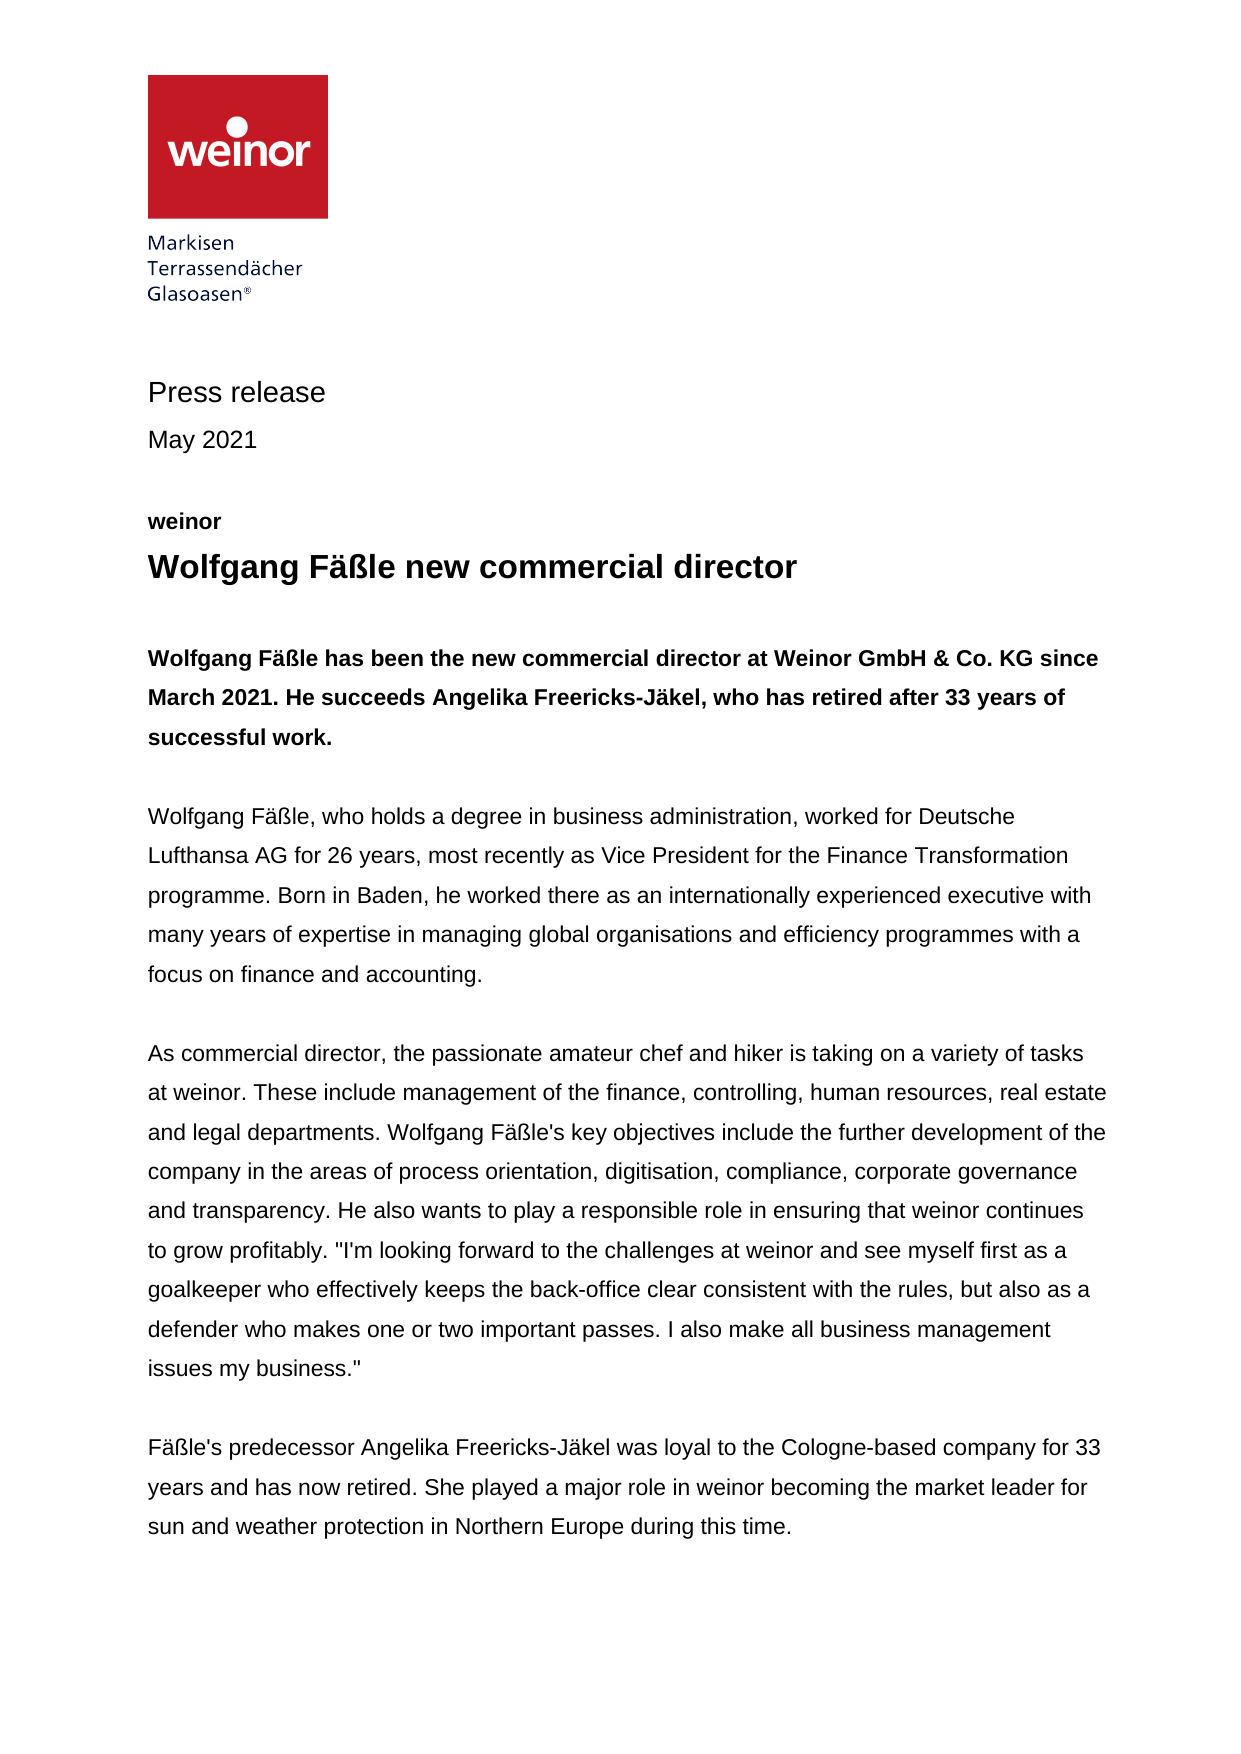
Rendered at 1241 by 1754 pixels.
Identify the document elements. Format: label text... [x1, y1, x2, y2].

text Fäßle's predecessor Angelika Freericks-Jäkel was loyal to the Cologne-based company for 33 years and has now retired. She played a major role in weinor becoming the market leader for sun and weather protection in Northern Europe during this time. [148, 1434, 1107, 1539]
text weinor [148, 508, 1107, 534]
picture [147, 75, 328, 301]
text Press release [148, 325, 1107, 409]
text Wolfgang Fäßle new commercial director [148, 548, 1107, 586]
text Wolfgang Fäßle has been the new commercial director at Weinor GmbH & Co. KG since March 2021. He succeeds Angelika Freericks-Jäkel, who has retired after 33 years of successful work. [148, 605, 1107, 750]
text May 2021 [148, 426, 1107, 454]
text As commercial director, the passionate amateur chef and hiker is taking on a variety of tasks at weinor. These include management of the finance, controlling, human resources, real estate and legal departments. Wolfgang Fäßle's key objectives include the further development of the company in the areas of process orientation, digitisation, compliance, corporate governance and transparency. He also wants to play a responsible role in ensuring that weinor continues to grow profitably. "I'm looking forward to the challenges at weinor and see myself first as a goalkeeper who effectively keeps the back-office clear consistent with the rules, but also as a defender who makes one or two important passes. I also make all business management issues my business." [148, 1039, 1107, 1382]
text Wolfgang Fäßle, who holds a degree in business administration, worked for Deutsche Lufthansa AG for 26 years, most recently as Vice President for the Finance Transformation programme. Born in Baden, he worked there as an internationally experienced executive with many years of expertise in managing global organisations and efficiency programmes with a focus on finance and accounting. [148, 803, 1107, 987]
